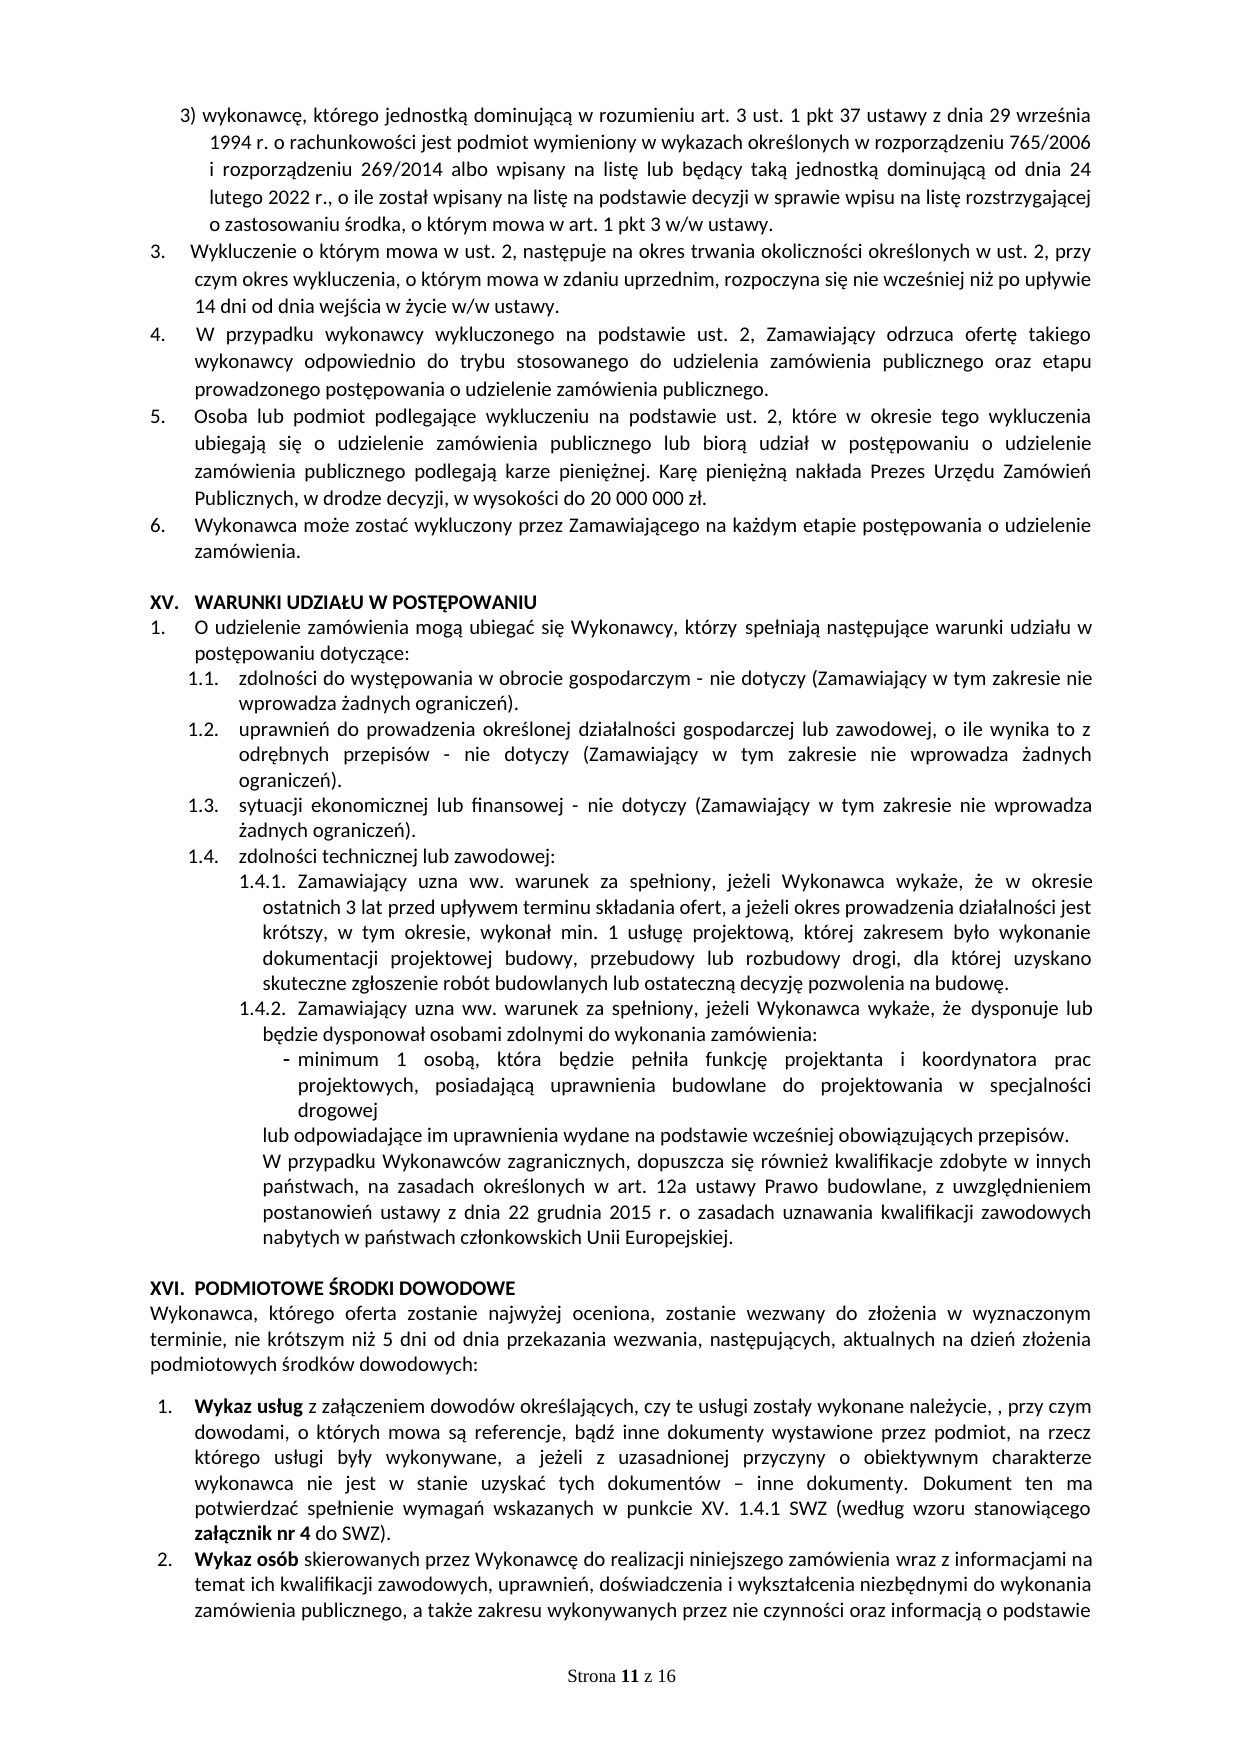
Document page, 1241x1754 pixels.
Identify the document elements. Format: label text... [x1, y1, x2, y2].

list zdolności do występowania w obrocie gospodarczym - nie dotyczy (Zamawiający w tym zakresie nie wprowadza żadnych ograniczeń). [187, 665, 1093, 716]
list Wykaz usług z załączeniem dowodów określających, czy te usługi zostały wykonane należycie, , przy czym dowodami, o których mowa są referencje, bądź inne dokumenty wystawione przez podmiot, na rzecz którego usługi były wykonywane, a jeżeli z uzasadnionej przyczyny o obiektywnym charakterze wykonawca nie jest w stanie uzyskać tych dokumentów – inne dokumenty. Dokument ten ma potwierdzać spełnienie wymagań wskazanych w punkcie XV. 1.4.1 SWZ (według wzoru stanowiącego załącznik nr 4 do SWZ). [157, 1393, 1093, 1546]
list uprawnień do prowadzenia określonej działalności gospodarczej lub zawodowej, o ile wynika to z odrębnych przepisów - nie dotyczy (Zamawiający w tym zakresie nie wprowadza żadnych ograniczeń). [187, 716, 1093, 792]
text XVI. PODMIOTOWE ŚRODKI DOWODOWE [150, 1275, 1093, 1301]
list lub odpowiadające im uprawnienia wydane na podstawie wcześniej obowiązujących przepisów. [262, 1123, 1093, 1148]
list 3. Wykluczenie o którym mowa w ust. 2, następuje na okres trwania okoliczności określonych w ust. 2, przy czym okres wykluczenia, o którym mowa w zdaniu uprzednim, rozpoczyna się nie wcześniej niż po upływie 14 dni od dnia wejścia w życie w/w ustawy. [150, 239, 1093, 319]
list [157, 1546, 1093, 1622]
list O udzielenie zamówienia mogą ubiegać się Wykonawcy, którzy spełniają następujące warunki udziału w postępowaniu dotyczące: [150, 614, 1093, 665]
list 4. W przypadku wykonawcy wykluczonego na podstawie ust. 2, Zamawiający odrzuca ofertę takiego wykonawcy odpowiednio do trybu stosowanego do udzielenia zamówienia publicznego oraz etapu prowadzonego postępowania o udzielenie zamówienia publicznego. [150, 321, 1093, 401]
list W przypadku Wykonawców zagranicznych, dopuszcza się również kwalifikacje zdobyte w innych państwach, na zasadach określonych w art. 12a ustawy Prawo budowlane, z uwzględnieniem postanowień ustawy z dnia 22 grudnia 2015 r. o zasadach uznawania kwalifikacji zawodowych nabytych w państwach członkowskich Unii Europejskiej. [262, 1148, 1093, 1250]
list minimum 1 osobą, która będzie pełniła funkcję projektanta i koordynatora prac projektowych, posiadającą uprawnienia budowlane do projektowania w specjalności drogowej [283, 1046, 1093, 1123]
text 6. Wykonawca może zostać wykluczony przez Zamawiającego na każdym etapie postępowania o udzielenie zamówienia. [150, 513, 1093, 563]
list 5. Osoba lub podmiot podlegające wykluczeniu na podstawie ust. 2, które w okresie tego wykluczenia ubiegają się o udzielenie zamówienia publicznego lub biorą udział w postępowaniu o udzielenie zamówienia publicznego podlegają karze pieniężnej. Karę pieniężną nakłada Prezes Urzędu Zamówień Publicznych, w drodze decyzji, w wysokości do 20 000 000 zł. [150, 403, 1093, 511]
text XV. WARUNKI UDZIAŁU W POSTĘPOWANIU [150, 589, 1093, 614]
list Zamawiający uzna ww. warunek za spełniony, jeżeli Wykonawca wykaże, że w okresie ostatnich 3 lat przed upływem terminu składania ofert, a jeżeli okres prowadzenia działalności jest krótszy, w tym okresie, wykonał min. 1 usługę projektową, której zakresem było wykonanie dokumentacji projektowej budowy, przebudowy lub rozbudowy drogi, dla której uzyskano skuteczne zgłoszenie robót budowlanych lub ostateczną decyzję pozwolenia na budowę. [239, 868, 1093, 996]
list sytuacji ekonomicznej lub finansowej - nie dotyczy (Zamawiający w tym zakresie nie wprowadza żadnych ograniczeń). [187, 792, 1093, 843]
list 3) wykonawcę, którego jednostką dominującą w rozumieniu art. 3 ust. 1 pkt 37 ustawy z dnia 29 września 1994 r. o rachunkowości jest podmiot wymieniony w wykazach określonych w rozporządzeniu 765/2006 i rozporządzeniu 269/2014 albo wpisany na listę lub będący taką jednostką dominującą od dnia 24 lutego 2022 r., o ile został wpisany na listę na podstawie decyzji w sprawie wpisu na listę rozstrzygającej o zastosowaniu środka, o którym mowa w art. 1 pkt 3 w/w ustawy. [179, 102, 1093, 237]
list zdolności technicznej lub zawodowej: [187, 843, 1093, 868]
text Wykonawca, którego oferta zostanie najwyżej oceniona, zostanie wezwany do złożenia w wyznaczonym terminie, nie krótszym niż 5 dni od dnia przekazania wezwania, następujących, aktualnych na dzień złożenia podmiotowych środków dowodowych: [150, 1301, 1093, 1377]
list Zamawiający uzna ww. warunek za spełniony, jeżeli Wykonawca wykaże, że dysponuje lub będzie dysponował osobami zdolnymi do wykonania zamówienia: [239, 996, 1093, 1046]
